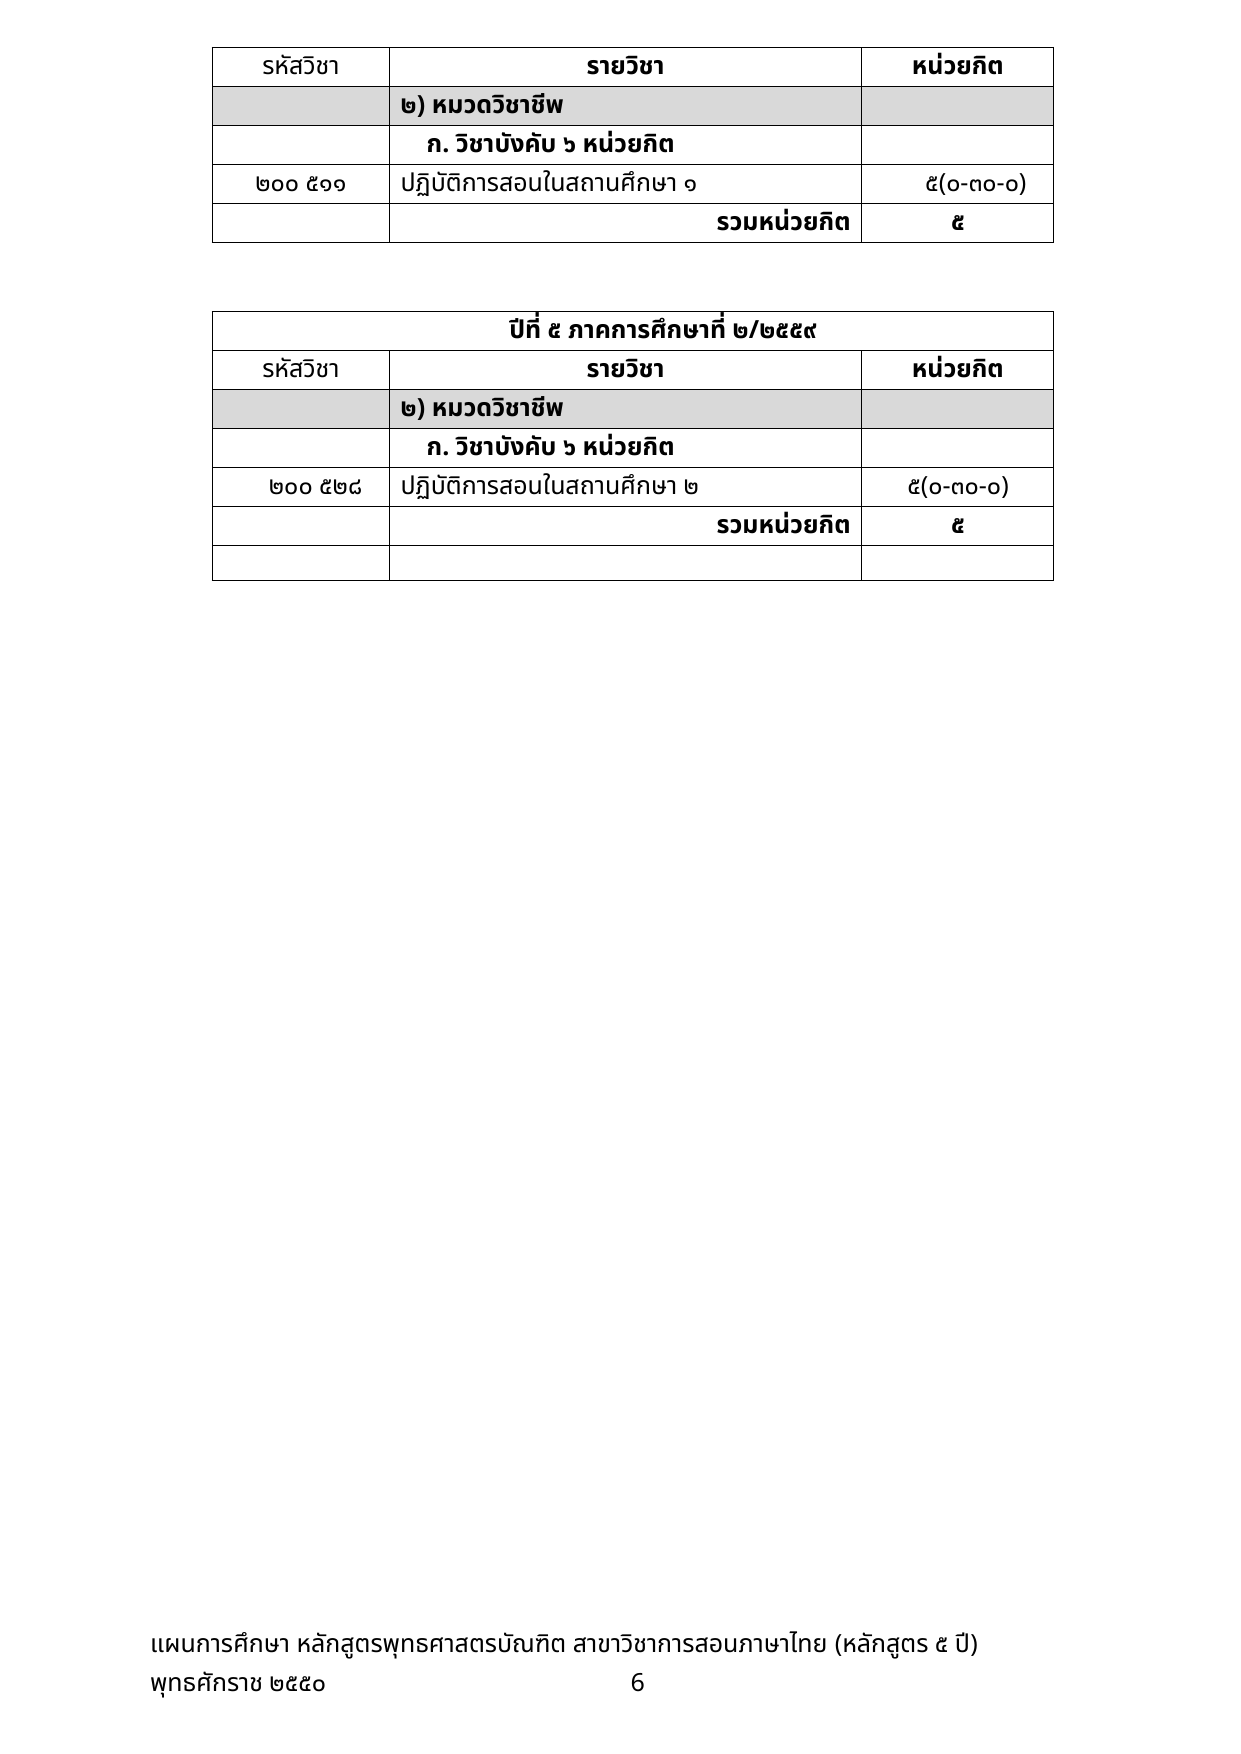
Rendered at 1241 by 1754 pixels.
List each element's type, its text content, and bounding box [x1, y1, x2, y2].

table_cell รายวิชา [390, 48, 861, 86]
table_cell [213, 429, 389, 467]
table_cell ๒) หมวดวิชาชีพ [390, 390, 861, 428]
table_cell [390, 546, 861, 580]
table_header ปีที่ ๕ ภาคการศึกษาที่ ๒/๒๕๕๙ [213, 312, 1053, 350]
table_cell ๒๐๐ ๕๑๑ [213, 165, 389, 203]
table_cell [862, 390, 1053, 428]
table_cell [862, 429, 1053, 467]
table_cell หน่วยกิต [862, 48, 1053, 86]
table_cell ๕ [862, 507, 1053, 545]
table_cell ๒) หมวดวิชาชีพ [390, 87, 861, 125]
table_cell [213, 204, 389, 242]
table_cell ๕(๐-๓๐-๐) [862, 165, 1053, 203]
table_cell ปฏิบัติการสอนในสถานศึกษา ๑ [390, 165, 861, 203]
table_cell [213, 546, 389, 580]
table_cell [213, 507, 389, 545]
table_cell รายวิชา [390, 351, 861, 389]
table_cell หน่วยกิต [862, 351, 1053, 389]
table_cell รหัสวิชา [213, 48, 389, 86]
table_cell ๕(๐-๓๐-๐) [862, 468, 1053, 506]
table_cell รวมหน่วยกิต [390, 507, 861, 545]
table_cell [213, 87, 389, 125]
table_cell [862, 546, 1053, 580]
table_cell ๒๐๐ ๕๒๘ [213, 468, 389, 506]
table_cell [213, 126, 389, 164]
table_cell [213, 390, 389, 428]
table_cell ก. วิชาบังคับ ๖ หน่วยกิต [390, 126, 861, 164]
table_cell ก. วิชาบังคับ ๖ หน่วยกิต [390, 429, 861, 467]
table_cell ปฏิบัติการสอนในสถานศึกษา ๒ [390, 468, 861, 506]
table_cell [862, 87, 1053, 125]
table_cell รหัสวิชา [213, 351, 389, 389]
table_cell [862, 126, 1053, 164]
table_cell รวมหน่วยกิต [390, 204, 861, 242]
table_cell ๕ [862, 204, 1053, 242]
